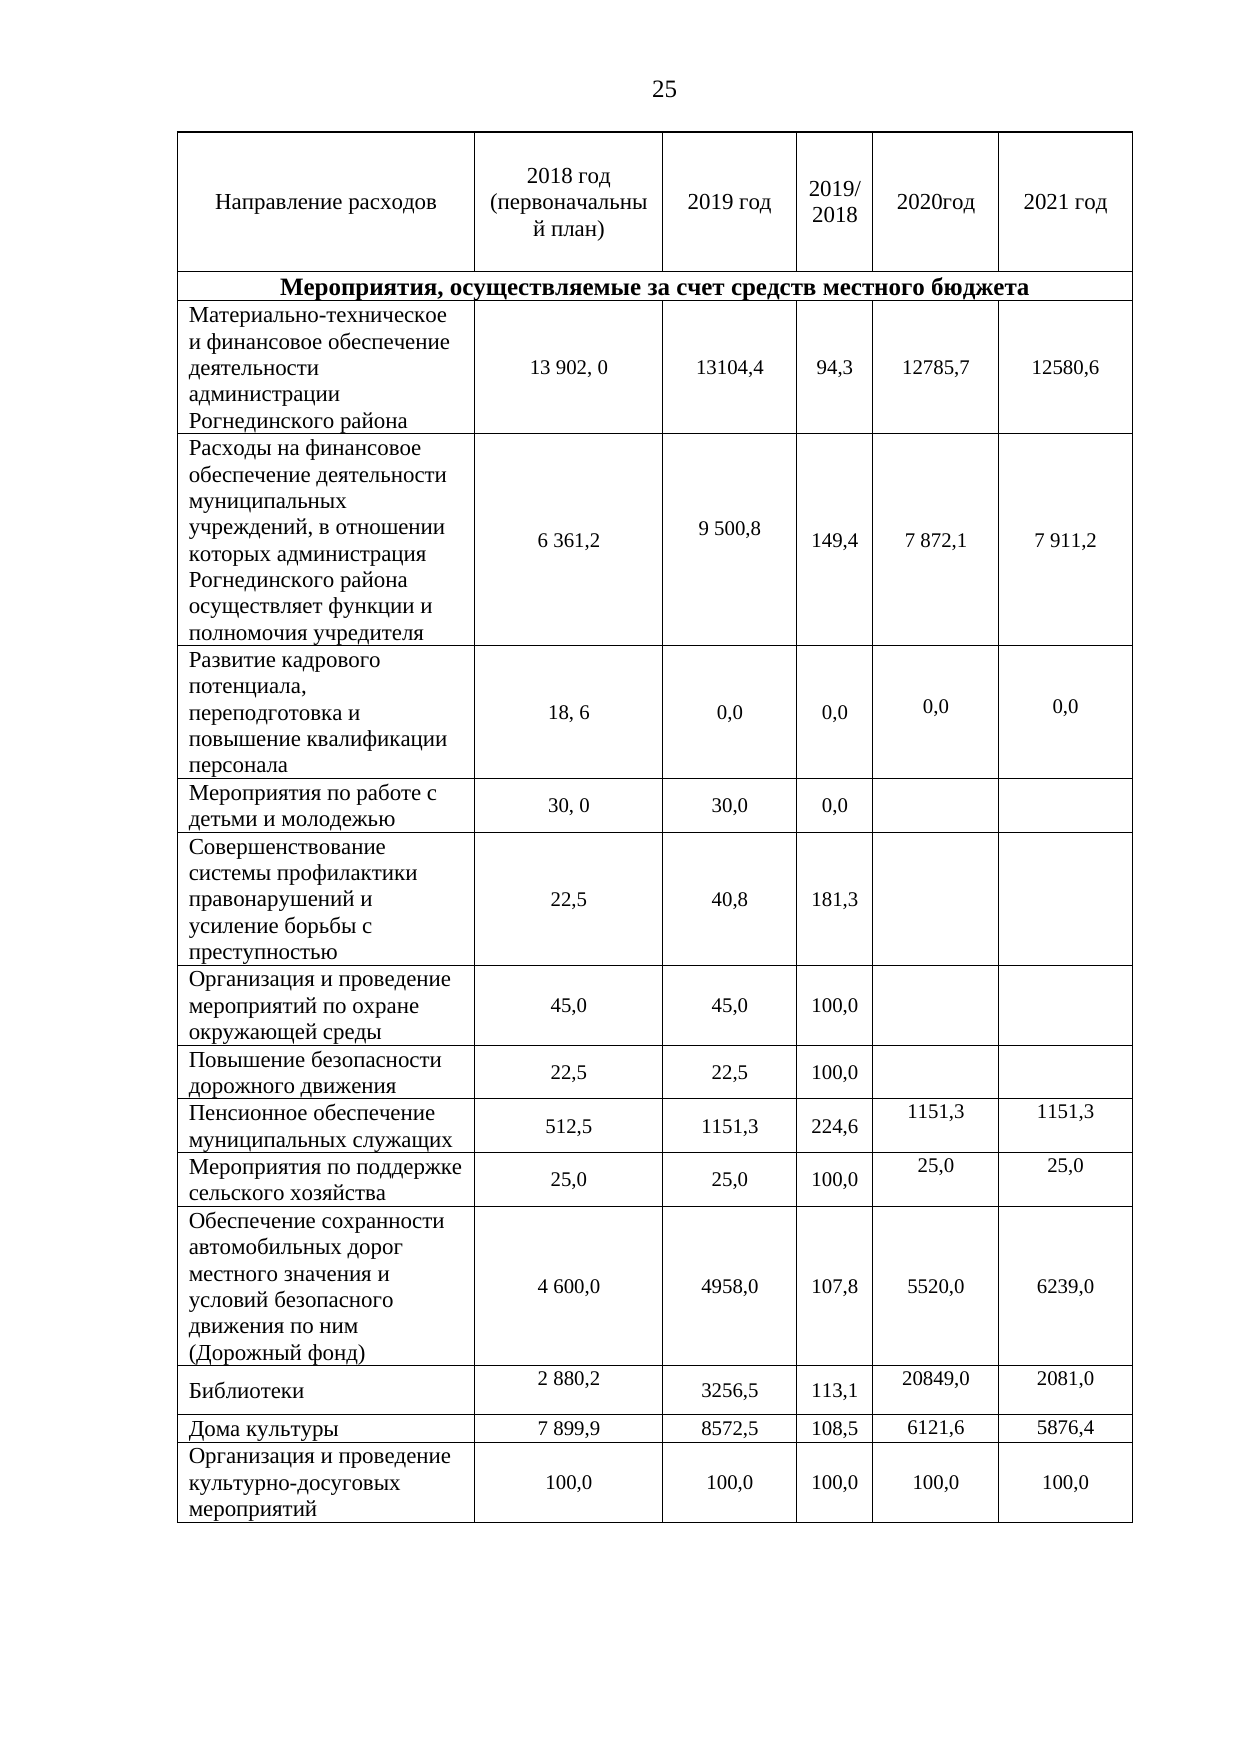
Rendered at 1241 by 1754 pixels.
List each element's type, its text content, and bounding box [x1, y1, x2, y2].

table_cell 13 902, 0 [475, 301, 662, 433]
table_header 2020год [873, 133, 998, 271]
table_cell 94,3 [797, 301, 872, 433]
table_cell 7 899,9 [475, 1415, 662, 1442]
table_cell Развитие кадрового потенциала, переподготовка и повышение квалификации персонала [178, 646, 474, 778]
table_cell Совершенствование системы профилактики правонарушений и усиление борьбы с преступностью [178, 833, 474, 964]
table_cell 7 911,2 [999, 434, 1132, 645]
table_cell Повышение безопасности дорожного движения [178, 1046, 474, 1098]
table_cell 4 600,0 [475, 1207, 662, 1365]
table_cell 149,4 [797, 434, 872, 645]
table_cell 45,0 [663, 966, 796, 1044]
table_cell 100,0 [797, 1443, 872, 1522]
table_cell 100,0 [797, 1046, 872, 1098]
table_cell 40,8 [663, 833, 796, 964]
table_cell [873, 779, 998, 832]
table_cell 1151,3 [999, 1099, 1132, 1152]
table_cell Расходы на финансовое обеспечение деятельности муниципальных учреждений, в отношении которых администрация Рогнединского района осуществляет функции и полномочия учредителя [178, 434, 474, 645]
table_cell 12580,6 [999, 301, 1132, 433]
table_cell 30,0 [663, 779, 796, 832]
table_cell [999, 966, 1132, 1044]
table_cell 20849,0 [873, 1366, 998, 1414]
table_cell 100,0 [475, 1443, 662, 1522]
table_cell 25,0 [475, 1153, 662, 1206]
table_cell Мероприятия по поддержке сельского хозяйства [178, 1153, 474, 1206]
table_cell 6 361,2 [475, 434, 662, 645]
table_header 2019 год [663, 133, 796, 271]
table_cell 18, 6 [475, 646, 662, 778]
table_cell 108,5 [797, 1415, 872, 1442]
table_cell 9 500,8 [663, 434, 796, 645]
table_cell 22,5 [475, 833, 662, 964]
table_cell 5520,0 [873, 1207, 998, 1365]
table_cell 100,0 [999, 1443, 1132, 1522]
table_cell 2081,0 [999, 1366, 1132, 1414]
table_cell [873, 966, 998, 1044]
table_cell 25,0 [873, 1153, 998, 1206]
table_cell 0,0 [873, 646, 998, 778]
table_cell 0,0 [999, 646, 1132, 778]
table_header 2018 год (первоначальный план) [475, 133, 662, 271]
table_cell Мероприятия по работе с детьми и молодежью [178, 779, 474, 832]
table_cell [999, 779, 1132, 832]
table_header 2021 год [999, 133, 1132, 271]
table_cell 22,5 [475, 1046, 662, 1098]
table_cell Дома культуры [178, 1415, 474, 1442]
table_cell 3256,5 [663, 1366, 796, 1414]
table_cell [873, 1046, 998, 1098]
table_cell 45,0 [475, 966, 662, 1044]
table_cell 25,0 [663, 1153, 796, 1206]
table_cell 0,0 [797, 779, 872, 832]
table_cell 100,0 [797, 1153, 872, 1206]
table_cell 6121,6 [873, 1415, 998, 1442]
table_cell [999, 1046, 1132, 1098]
table_cell 5876,4 [999, 1415, 1132, 1442]
table_cell 22,5 [663, 1046, 796, 1098]
table_cell Мероприятия, осуществляемые за счет средств местного бюджета [178, 272, 1132, 300]
table_cell 4958,0 [663, 1207, 796, 1365]
table_cell 100,0 [873, 1443, 998, 1522]
table_header 2019/ 2018 [797, 133, 872, 271]
table_cell 224,6 [797, 1099, 872, 1152]
table_cell 100,0 [797, 966, 872, 1044]
table_cell 6239,0 [999, 1207, 1132, 1365]
table_cell [999, 833, 1132, 964]
table_cell 100,0 [663, 1443, 796, 1522]
table_cell 7 872,1 [873, 434, 998, 645]
table_cell 30, 0 [475, 779, 662, 832]
table_cell Обеспечение сохранности автомобильных дорог местного значения и условий безопасного движения по ним (Дорожный фонд) [178, 1207, 474, 1365]
table_cell 13104,4 [663, 301, 796, 433]
table_cell 113,1 [797, 1366, 872, 1414]
table_cell [873, 833, 998, 964]
table_cell Материально-техническое и финансовое обеспечение деятельности администрации Рогнединского района [178, 301, 474, 433]
table_header Направление расходов [178, 133, 474, 271]
table_cell 0,0 [797, 646, 872, 778]
table_cell Пенсионное обеспечение муниципальных служащих [178, 1099, 474, 1152]
table_cell 2 880,2 [475, 1366, 662, 1414]
table_cell Организация и проведение культурно-досуговых мероприятий [178, 1443, 474, 1522]
table_cell 181,3 [797, 833, 872, 964]
table_cell 12785,7 [873, 301, 998, 433]
table_cell 1151,3 [873, 1099, 998, 1152]
table_cell 107,8 [797, 1207, 872, 1365]
table_cell 1151,3 [663, 1099, 796, 1152]
table_cell 0,0 [663, 646, 796, 778]
table_cell Организация и проведение мероприятий по охране окружающей среды [178, 966, 474, 1044]
table_cell Библиотеки [178, 1366, 474, 1414]
table_cell 8572,5 [663, 1415, 796, 1442]
table_cell 25,0 [999, 1153, 1132, 1206]
table_cell 512,5 [475, 1099, 662, 1152]
